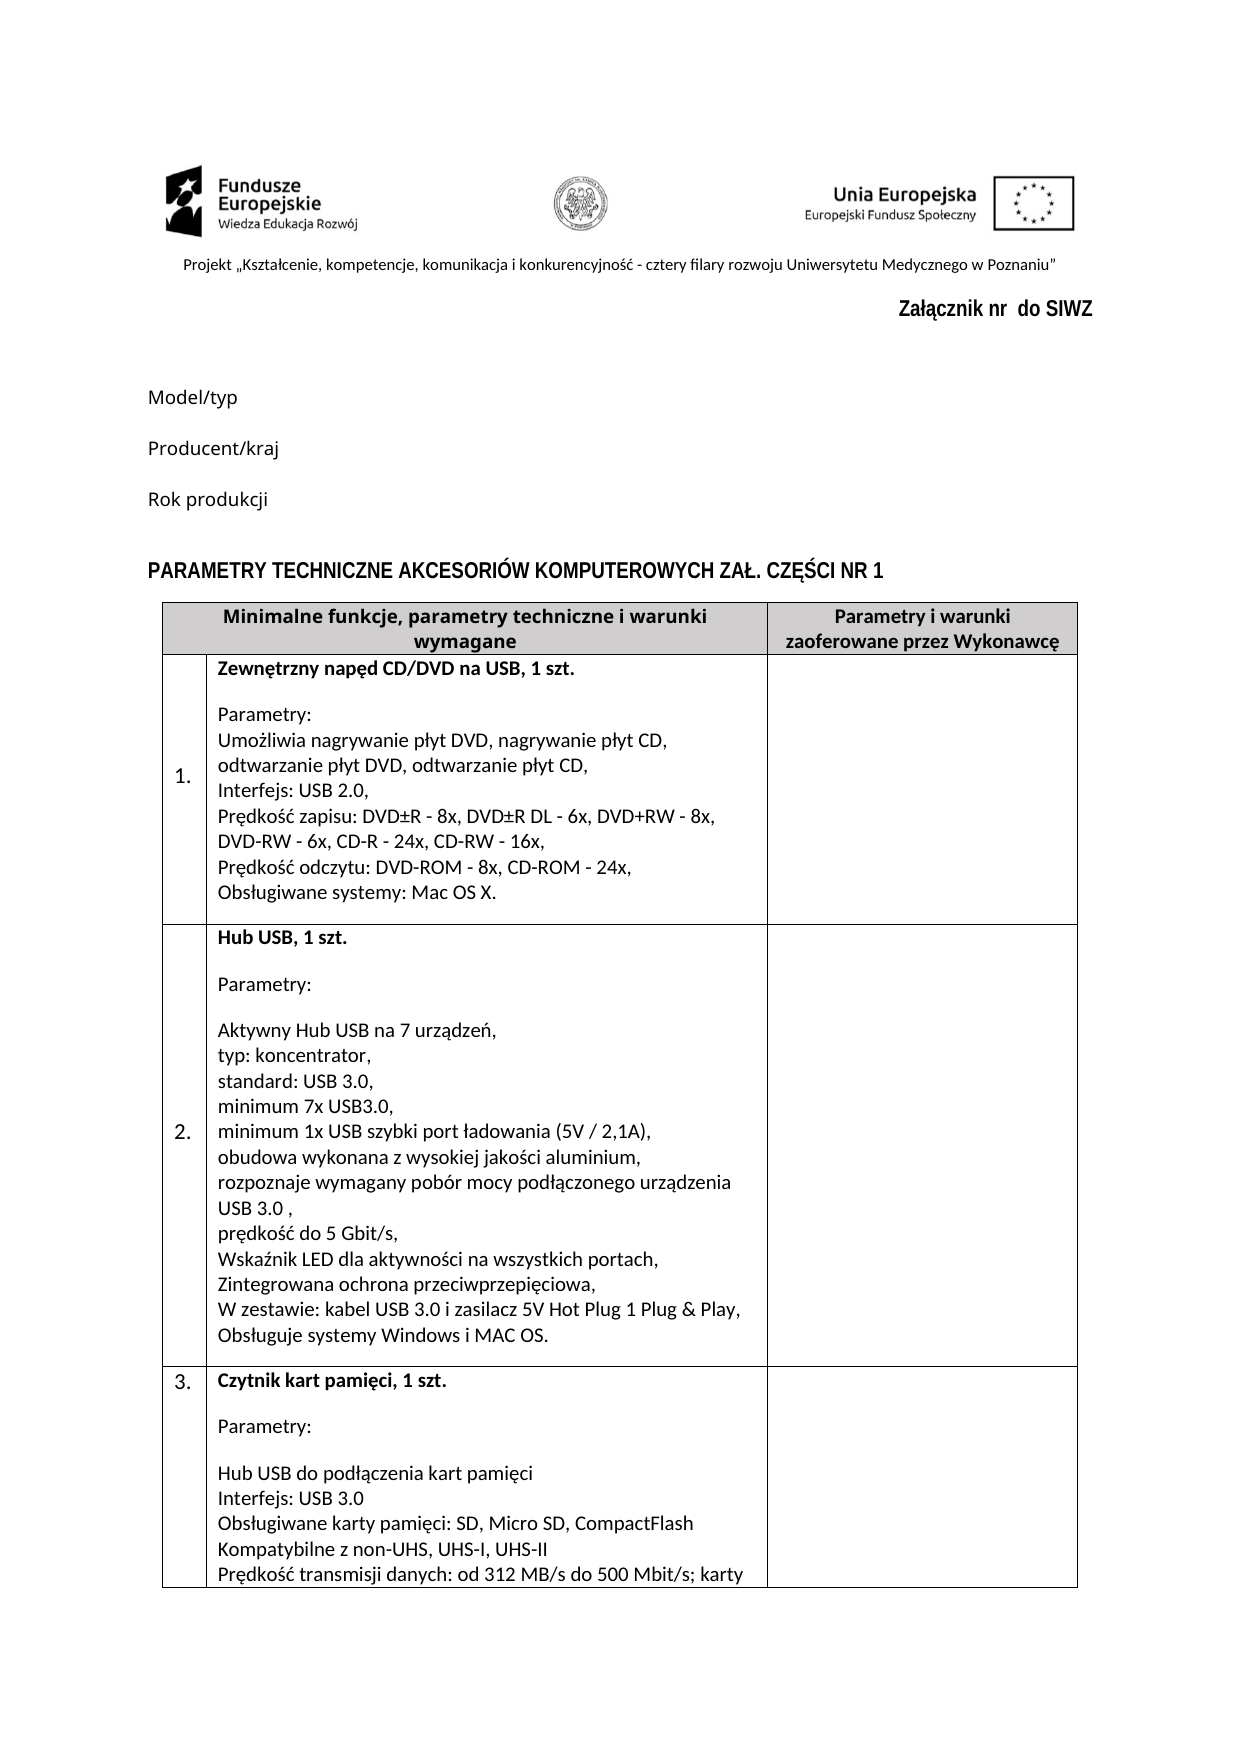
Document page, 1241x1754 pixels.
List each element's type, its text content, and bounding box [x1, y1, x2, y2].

table_cell [163, 1367, 206, 1587]
text Model/typ [148, 384, 1093, 410]
table_cell Hub USB, 1 szt. Parametry: Aktywny Hub USB na 7 urządzeń, typ: koncentrator, standard: USB 3.0, minimum 7x USB3.0, minimum 1x USB szybki port ładowania (5V / 2,1A), obudowa wykonana z wysokiej jakości aluminium, rozpoznaje wymagany pobór mocy podłączonego urządzenia USB 3.0 , prędkość do 5 Gbit/s, Wskaźnik LED dla aktywności na wszystkich portach, Zintegrowana ochrona przeciwprzepięciowa, W zestawie: kabel USB 3.0 i zasilacz 5V Hot Plug 1 Plug & Play, Obsługuje systemy Windows i MAC OS. [207, 925, 767, 1366]
picture [148, 147, 1092, 255]
text PARAMETRY TECHNICZNE AKCESORIÓW KOMPUTEROWYCH ZAŁ. CZĘŚCI NR 1 [148, 557, 1093, 583]
table_cell [163, 655, 206, 923]
table_header Parametry i warunki zaoferowane przez Wykonawcę [768, 603, 1077, 654]
text Projekt „Kształcenie, kompetencje, komunikacja i konkurencyjność - cztery filary rozwoju Uniwersytetu Medycznego w Poznaniu” [148, 254, 1093, 275]
text Producent/kraj [148, 435, 1093, 461]
table_cell [163, 925, 206, 1366]
table_cell Zewnętrzny napęd CD/DVD na USB, 1 szt. Parametry: Umożliwia nagrywanie płyt DVD, nagrywanie płyt CD, odtwarzanie płyt DVD, odtwarzanie płyt CD, Interfejs: USB 2.0, Prędkość zapisu: DVD±R - 8x, DVD±R DL - 6x, DVD+RW - 8x, DVD-RW - 6x, CD-R - 24x, CD-RW - 16x, Prędkość odczytu: DVD-ROM - 8x, CD-ROM - 24x, Obsługiwane systemy: Mac OS X. [207, 655, 767, 923]
text Rok produkcji [148, 486, 1093, 512]
table_header Minimalne funkcje, parametry techniczne i warunki wymagane [163, 603, 767, 654]
table_cell [768, 655, 1077, 923]
table_cell [768, 925, 1077, 1366]
table_cell [768, 1367, 1077, 1587]
text Załącznik nr do SIWZ [148, 295, 1093, 321]
